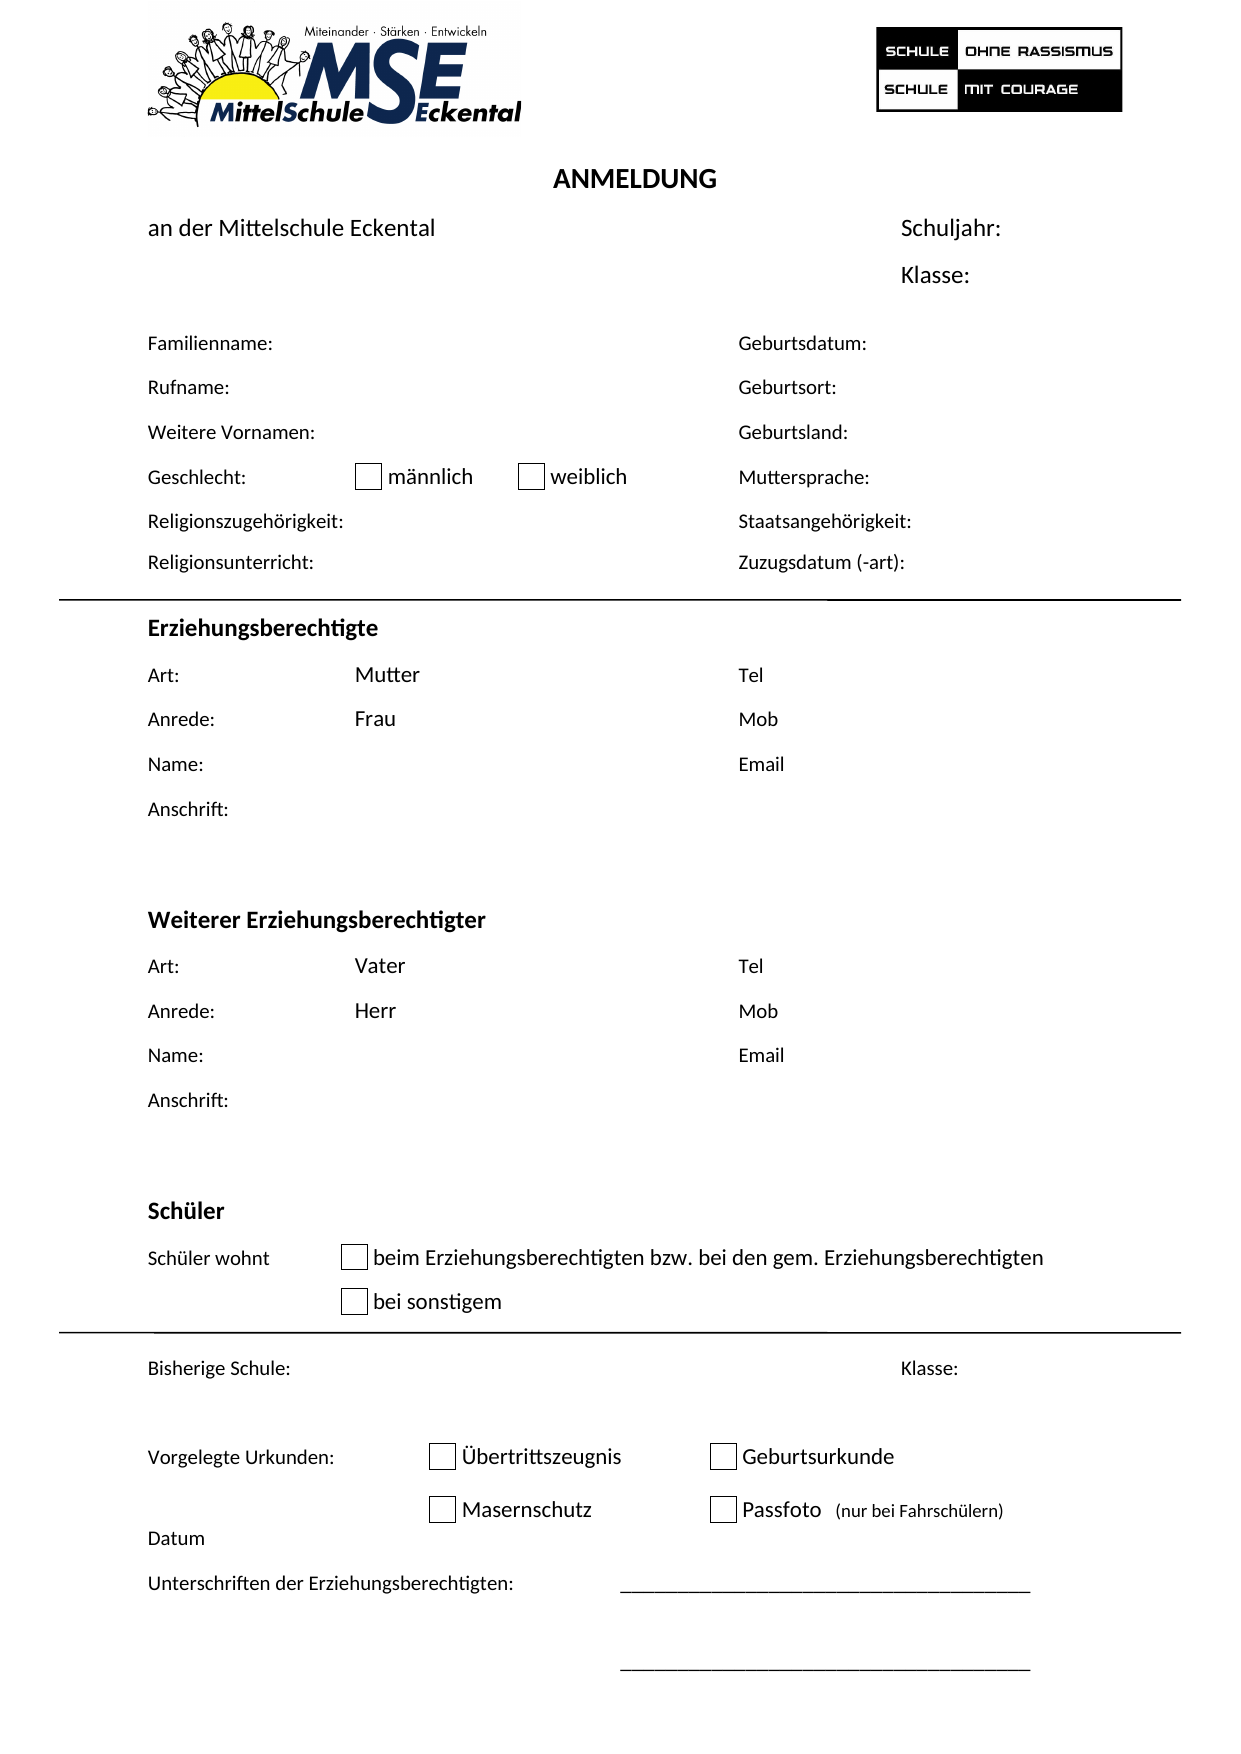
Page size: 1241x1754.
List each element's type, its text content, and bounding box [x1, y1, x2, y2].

text Anrede: Frau Mob [148, 704, 1122, 732]
text Weitere Vornamen: Geburtsland: [148, 417, 1122, 445]
text Anschrift: [148, 794, 1122, 822]
text Anmeldung [148, 160, 1122, 196]
text bei sonstigem [148, 1287, 1122, 1315]
text Erziehungsberechtigte [148, 612, 1122, 643]
text Schüler [148, 1195, 1122, 1226]
text an der Mittelschule Eckental Schuljahr: [148, 212, 1122, 243]
text Rufname: Geburtsort: [148, 372, 1122, 400]
text Weiterer Erziehungsberechtigter [148, 904, 1122, 934]
text Name: Email [148, 1041, 1122, 1068]
text Geschlecht: männlich weiblich Muttersprache: [148, 462, 1122, 490]
text Name: Email [148, 749, 1122, 777]
picture [876, 27, 1123, 112]
text Masernschutz Passfoto (nur bei Fahrschülern) [148, 1495, 1122, 1523]
picture [147, 1, 522, 137]
text Religionszugehörigkeit: Staatsangehörigkeit: [148, 506, 1122, 534]
text Bisherige Schule: Klasse: [148, 1353, 1122, 1381]
text Klasse: [148, 260, 1122, 290]
text Vorgelegte Urkunden: Übertrittszeugnis Geburtsurkunde [148, 1442, 1122, 1470]
text Art: Vater Tel [148, 951, 1122, 979]
text Anrede: Herr Mob [148, 996, 1122, 1024]
text Anschrift: [148, 1085, 1122, 1113]
text Art: Mutter Tel [148, 660, 1122, 688]
text Schüler wohnt beim Erziehungsberechtigten bzw. bei den gem. Erziehungsberechtigten [148, 1243, 1122, 1271]
text Religionsunterricht: Zuzugsdatum (-art): [148, 547, 1122, 575]
text Datum [148, 1523, 1122, 1551]
text Unterschriften der Erziehungsberechtigten: ____________________________________ [148, 1568, 1122, 1596]
text ____________________________________ [148, 1646, 1122, 1674]
text Familienname: Geburtsdatum: [148, 328, 1122, 356]
